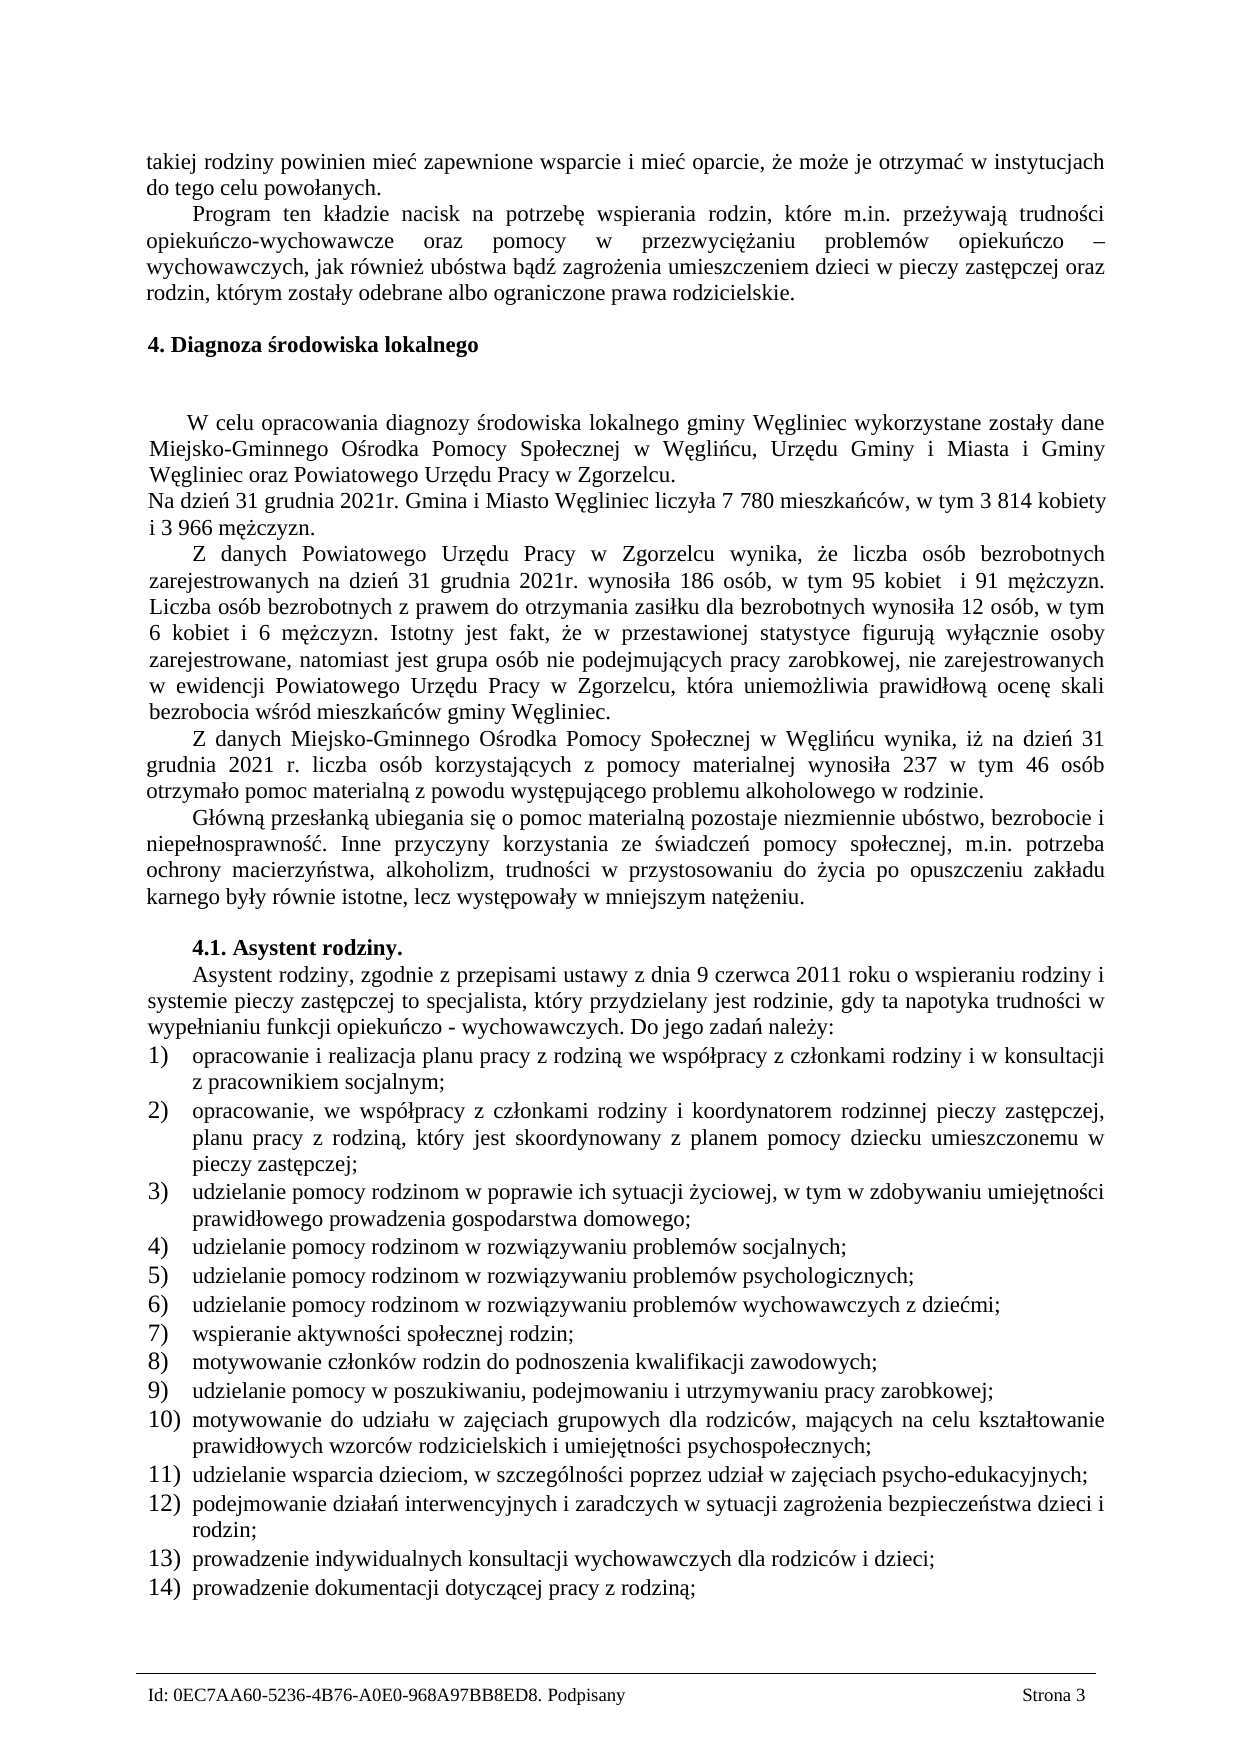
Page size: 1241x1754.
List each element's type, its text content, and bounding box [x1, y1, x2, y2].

text 4.1. Asystent rodziny. [146, 934, 1106, 961]
list opracowanie i realizacja planu pracy z rodziną we współpracy z członkami rodziny i w konsultacji z pracownikiem socjalnym; [148, 1040, 1106, 1095]
list motywowanie do udziału w zajęciach grupowych dla rodziców, mających na celu kształtowanie prawidłowych wzorców rodzicielskich i umiejętności psychospołecznych; [148, 1404, 1106, 1459]
list udzielanie wsparcia dzieciom, w szczególności poprzez udział w zajęciach psycho-edukacyjnych; [148, 1459, 1106, 1488]
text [146, 148, 1106, 200]
list wspieranie aktywności społecznej rodzin; [148, 1318, 1106, 1346]
list udzielanie pomocy rodzinom w rozwiązywaniu problemów psychologicznych; [148, 1260, 1106, 1289]
text Główną przesłanką ubiegania się o pomoc materialną pozostaje niezmiennie ubóstwo, bezrobocie i niepełnosprawność. Inne przyczyny korzystania ze świadczeń pomocy społecznej, m.in. potrzeba ochrony macierzyństwa, alkoholizm, trudności w przystosowaniu do życia po opuszczeniu zakładu karnego były równie istotne, lecz występowały w mniejszym natężeniu. [146, 804, 1106, 909]
text Na dzień 31 grudnia 2021r. Gmina i Miasto Węgliniec liczyła 7 780 mieszkańców, w tym 3 814 kobiety i 3 966 mężczyzn. [148, 488, 1106, 540]
text Asystent rodziny, zgodnie z przepisami ustawy z dnia 9 czerwca 2011 roku o wspieraniu rodziny i systemie pieczy zastępczej to specjalista, który przydzielany jest rodzinie, gdy ta napotyka trudności w wypełnianiu funkcji opiekuńczo - wychowawczych. Do jego zadań należy: [147, 961, 1106, 1040]
list udzielanie pomocy rodzinom w rozwiązywaniu problemów socjalnych; [148, 1231, 1106, 1260]
text Z danych Miejsko-Gminnego Ośrodka Pomocy Społecznej w Węglińcu wynika, iż na dzień 31 grudnia 2021 r. liczba osób korzystających z pomocy materialnej wynosiła 237 w tym 46 osób otrzymało pomoc materialną z powodu występującego problemu alkoholowego w rodzinie. [146, 725, 1106, 804]
list udzielanie pomocy rodzinom w rozwiązywaniu problemów wychowawczych z dziećmi; [148, 1289, 1106, 1318]
list udzielanie pomocy rodzinom w poprawie ich sytuacji życiowej, w tym w zdobywaniu umiejętności prawidłowego prowadzenia gospodarstwa domowego; [148, 1176, 1106, 1231]
list prowadzenie indywidualnych konsultacji wychowawczych dla rodziców i dzieci; [148, 1543, 1106, 1572]
list podejmowanie działań interwencyjnych i zaradczych w sytuacji zagrożenia bezpieczeństwa dzieci i rodzin; [148, 1488, 1106, 1543]
list motywowanie członków rodzin do podnoszenia kwalifikacji zawodowych; [148, 1346, 1106, 1375]
text 4. Diagnoza środowiska lokalnego [148, 331, 1106, 357]
text Z danych Powiatowego Urzędu Pracy w Zgorzelcu wynika, że liczba osób bezrobotnych zarejestrowanych na dzień 31 grudnia 2021r. wynosiła 186 osób, w tym 95 kobiet i 91 mężczyzn. Liczba osób bezrobotnych z prawem do otrzymania zasiłku dla bezrobotnych wynosiła 12 osób, w tym 6 kobiet i 6 mężczyzn. Istotny jest fakt, że w przestawionej statystyce figurują wyłącznie osoby zarejestrowane, natomiast jest grupa osób nie podejmujących pracy zarobkowej, nie zarejestrowanych w ewidencji Powiatowego Urzędu Pracy w Zgorzelcu, która uniemożliwia prawidłową ocenę skali bezrobocia wśród mieszkańców gminy Węgliniec. [149, 540, 1106, 725]
list opracowanie, we współpracy z członkami rodziny i koordynatorem rodzinnej pieczy zastępczej, planu pracy z rodziną, który jest skoordynowany z planem pomocy dziecku umieszczonemu w pieczy zastępczej; [148, 1095, 1106, 1176]
list prowadzenie dokumentacji dotyczącej pracy z rodziną; [148, 1572, 1106, 1600]
list udzielanie pomocy w poszukiwaniu, podejmowaniu i utrzymywaniu pracy zarobkowej; [148, 1375, 1106, 1404]
text Program ten kładzie nacisk na potrzebę wspierania rodzin, które m.in. przeżywają trudności opiekuńczo-wychowawcze oraz pomocy w przezwyciężaniu problemów opiekuńczo – wychowawczych, jak również ubóstwa bądź zagrożenia umieszczeniem dzieci w pieczy zastępczej oraz rodzin, którym zostały odebrane albo ograniczone prawa rodzicielskie. [146, 200, 1106, 306]
text W celu opracowania diagnozy środowiska lokalnego gminy Węgliniec wykorzystane zostały dane Miejsko-Gminnego Ośrodka Pomocy Społecznej w Węglińcu, Urzędu Gminy i Miasta i Gminy Węgliniec oraz Powiatowego Urzędu Pracy w Zgorzelcu. [149, 408, 1106, 488]
